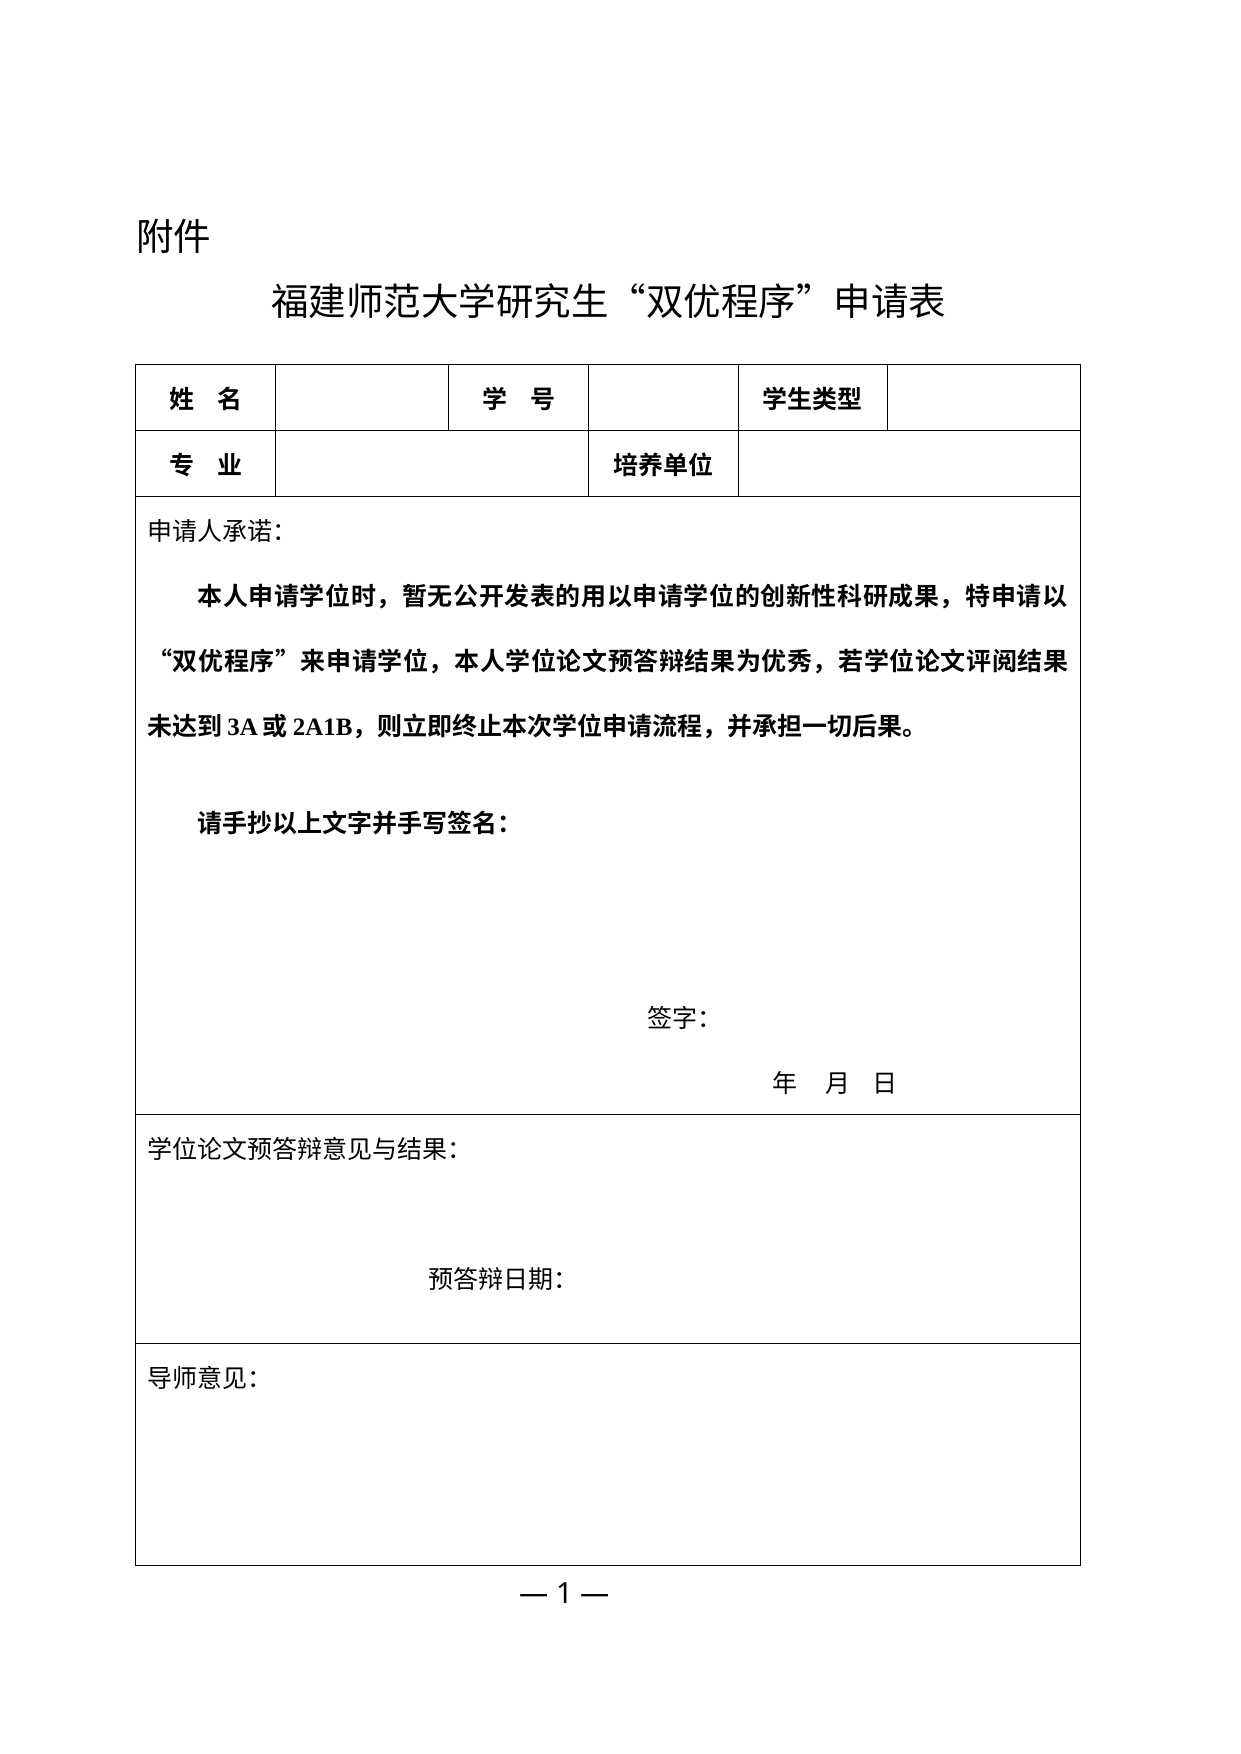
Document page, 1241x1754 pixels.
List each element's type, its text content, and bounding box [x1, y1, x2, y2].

table_cell [276, 431, 588, 496]
table_header [888, 365, 1080, 430]
table_header 姓 名 [136, 365, 275, 430]
text 福建师范大学研究生“双优程序”申请表 [136, 266, 1081, 331]
table_header 学生类型 [739, 365, 887, 430]
table_cell 培养单位 [589, 431, 738, 496]
table_header 学 号 [449, 365, 588, 430]
table_header [276, 365, 448, 430]
text 附件 [136, 201, 1081, 266]
table_cell 学位论文预答辩意见与结果： 预答辩日期： [136, 1115, 1080, 1343]
table_cell [739, 431, 1080, 496]
table_cell 专 业 [136, 431, 275, 496]
table_header [589, 365, 738, 430]
table_cell 导师意见： 签字： 年 月 日 [136, 1344, 1080, 1565]
table_cell 申请人承诺： 本人申请学位时，暂无公开发表的用以申请学位的创新性科研成果，特申请以“双优程序”来申请学位，本人学位论文预答辩结果为优秀，若学位论文评阅结果未达到3A或2A1B，则立即终止本次学位申请流程，并承担一切后果。 请手抄以上文字并手写签名： 签字： 年 月 日 [136, 497, 1080, 1114]
